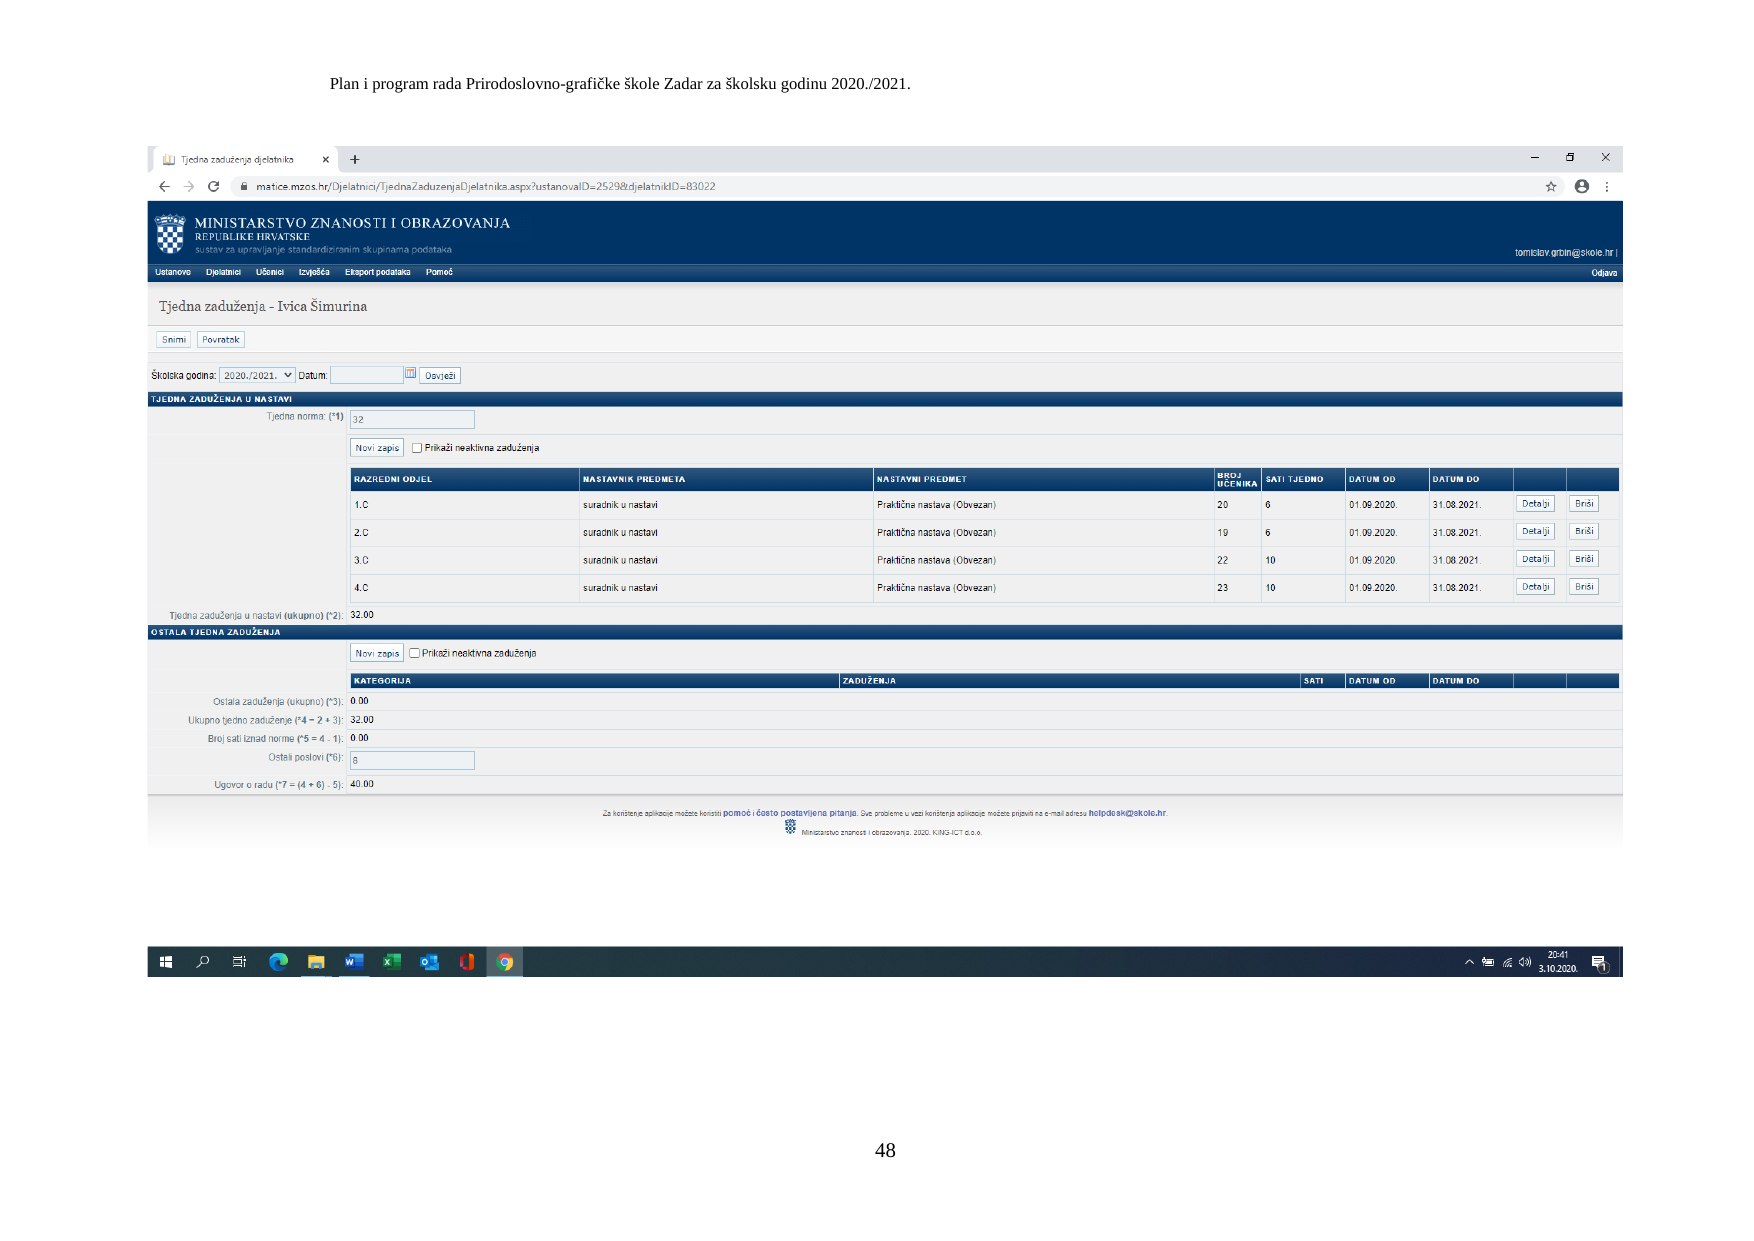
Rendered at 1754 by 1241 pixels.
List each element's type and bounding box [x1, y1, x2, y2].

picture [147, 146, 1623, 977]
